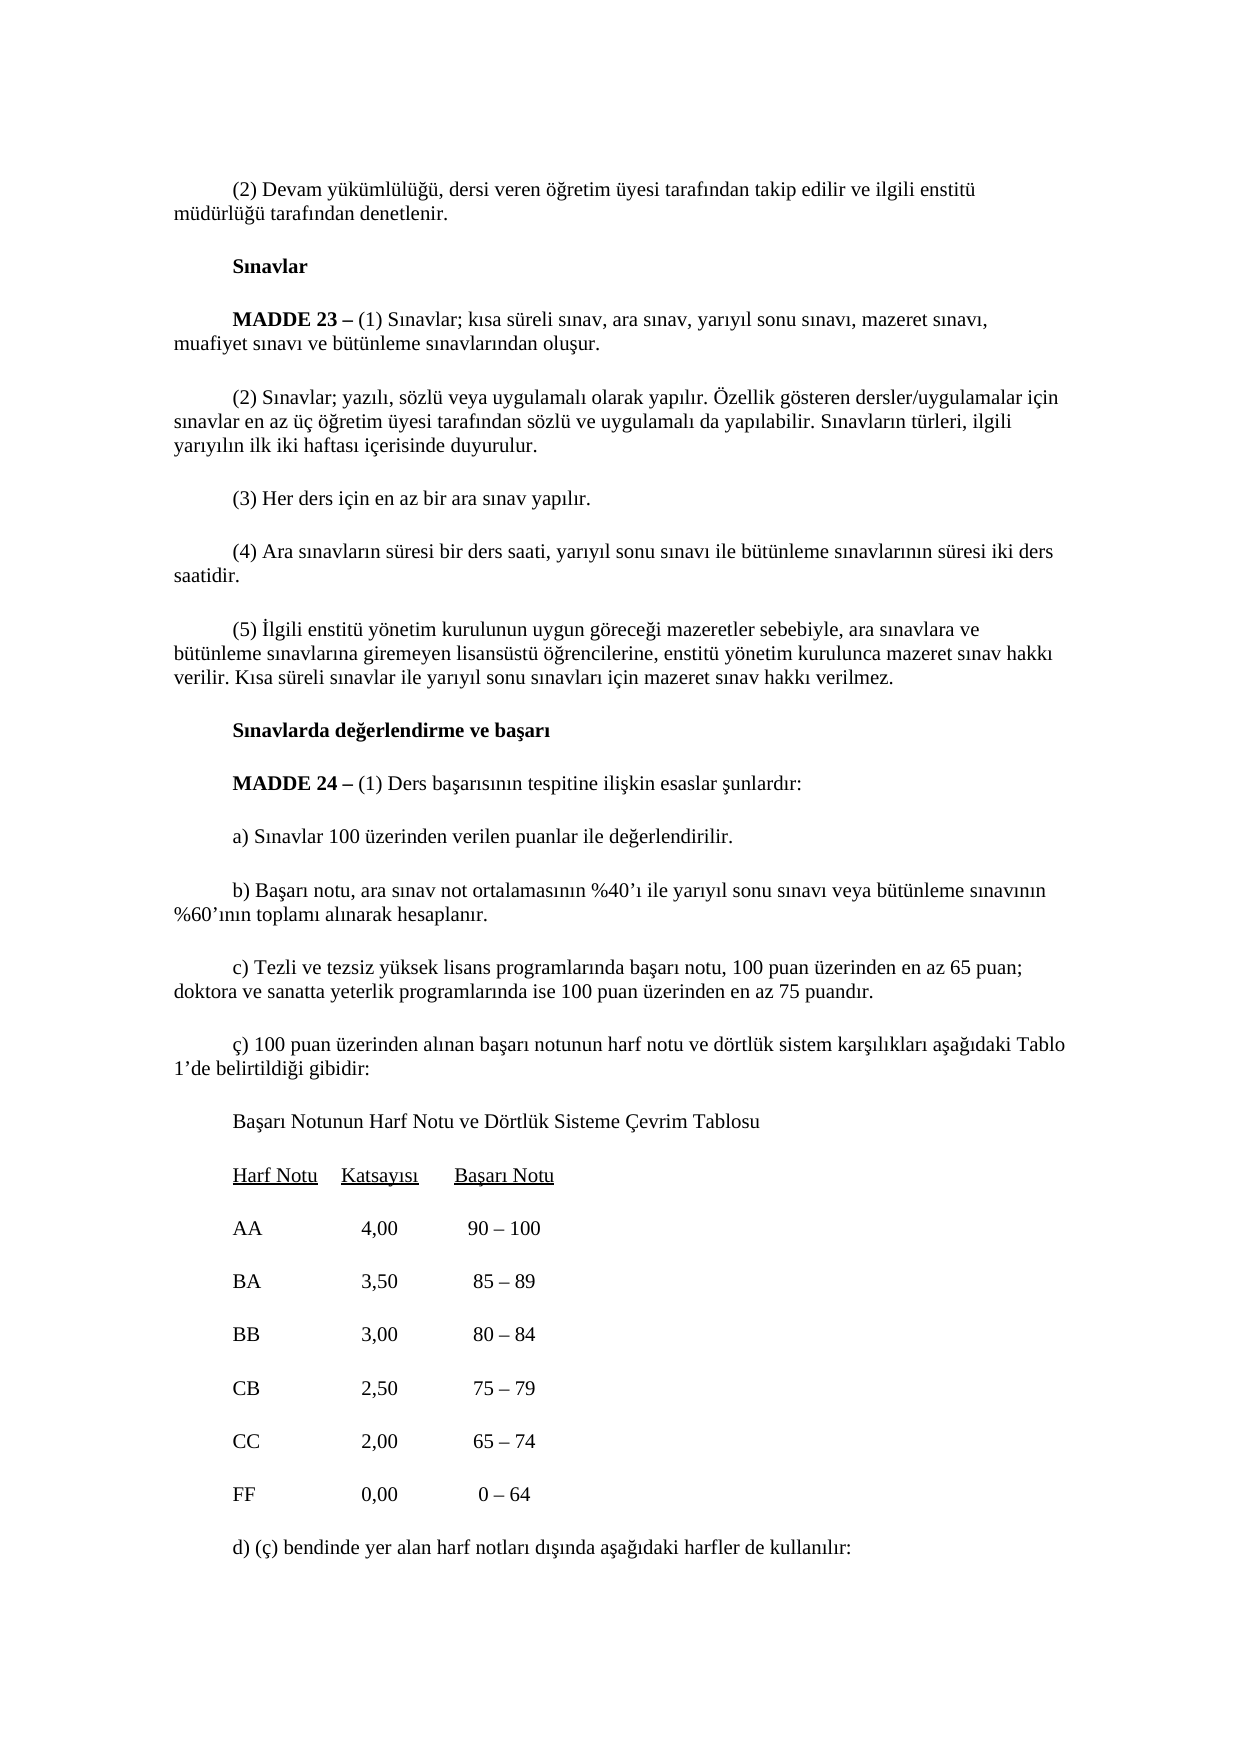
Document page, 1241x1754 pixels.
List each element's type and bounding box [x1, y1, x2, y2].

table_header [146, 148, 1094, 1588]
